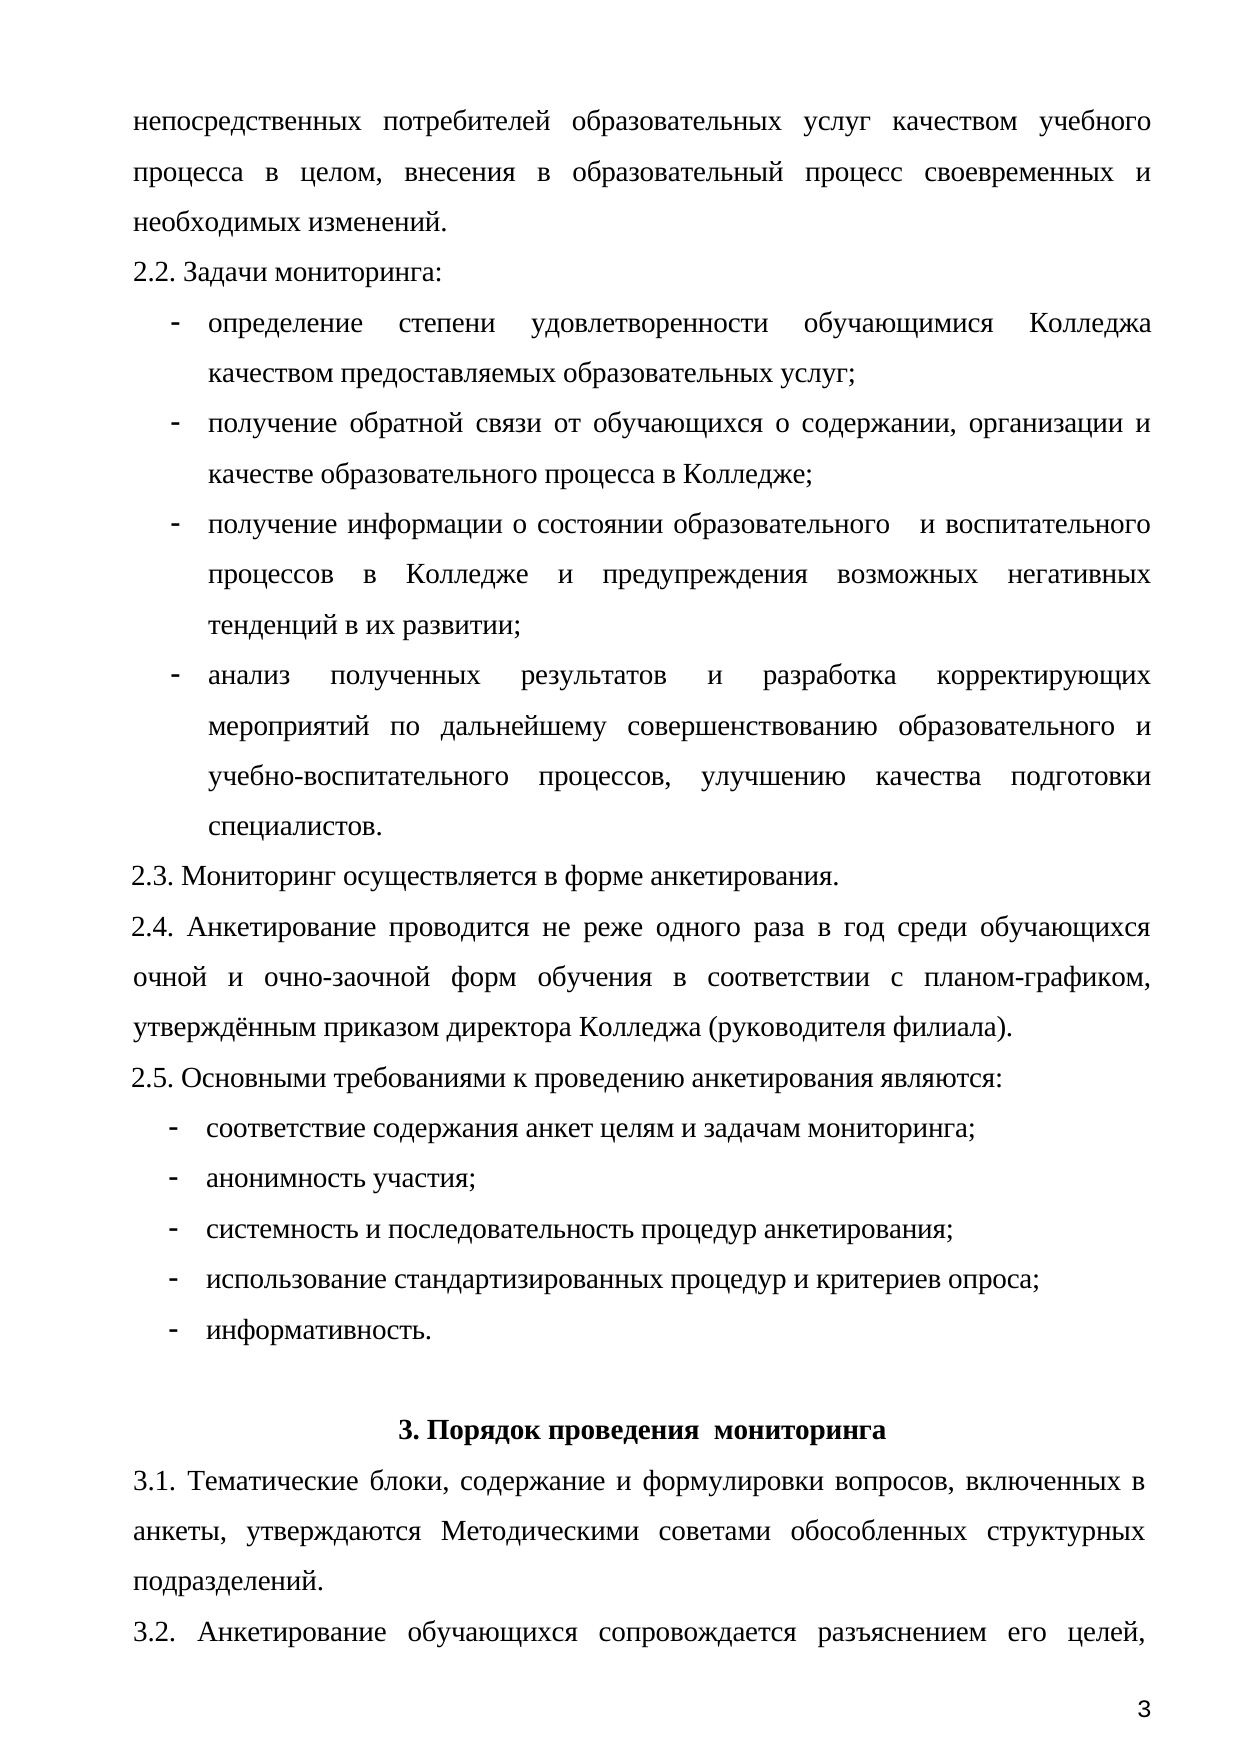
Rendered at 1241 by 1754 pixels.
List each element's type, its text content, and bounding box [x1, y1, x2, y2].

list соответствие содержания анкет целям и задачам мониторинга; [168, 1110, 1151, 1144]
list получение обратной связи от обучающихся о содержании, организации и качестве образовательного процесса в Колледже; [170, 405, 1151, 489]
list информативность. [168, 1312, 1151, 1345]
list использование стандартизированных процедур и критериев опроса; [168, 1261, 1151, 1295]
list получение информации о состоянии образовательного и воспитательного процессов в Колледже и предупреждения возможных негативных тенденций в их развитии; [170, 506, 1151, 640]
text 2.5. Основными требованиями к проведению анкетирования являются: [131, 1060, 1151, 1093]
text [131, 103, 1151, 238]
list анонимность участия; [168, 1161, 1151, 1194]
text 2.4. Анкетирование проводится не реже одного раза в год среди обучающихся очной и очно-заочной форм обучения в соответствии с планом-графиком, утверждённым приказом директора Колледжа (руководителя филиала). [131, 909, 1151, 1043]
list анализ полученных результатов и разработка корректирующих мероприятий по дальнейшему совершенствованию образовательного и учебно-воспитательного процессов, улучшению качества подготовки специалистов. [170, 657, 1151, 842]
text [133, 1614, 1146, 1647]
text 3.1. Тематические блоки, содержание и формулировки вопросов, включенных в анкеты, утверждаются Методическими советами обособленных структурных подразделений. [133, 1463, 1146, 1597]
list системность и последовательность процедур анкетирования; [168, 1211, 1151, 1244]
text 3. Порядок проведения мониторинга [133, 1412, 1151, 1446]
text 2.3. Мониторинг осуществляется в форме анкетирования. [131, 858, 1151, 892]
list определение степени удовлетворенности обучающимися Колледжа качеством предоставляемых образовательных услуг; [170, 305, 1151, 389]
text 2.2. Задачи мониторинга: [133, 254, 1151, 288]
